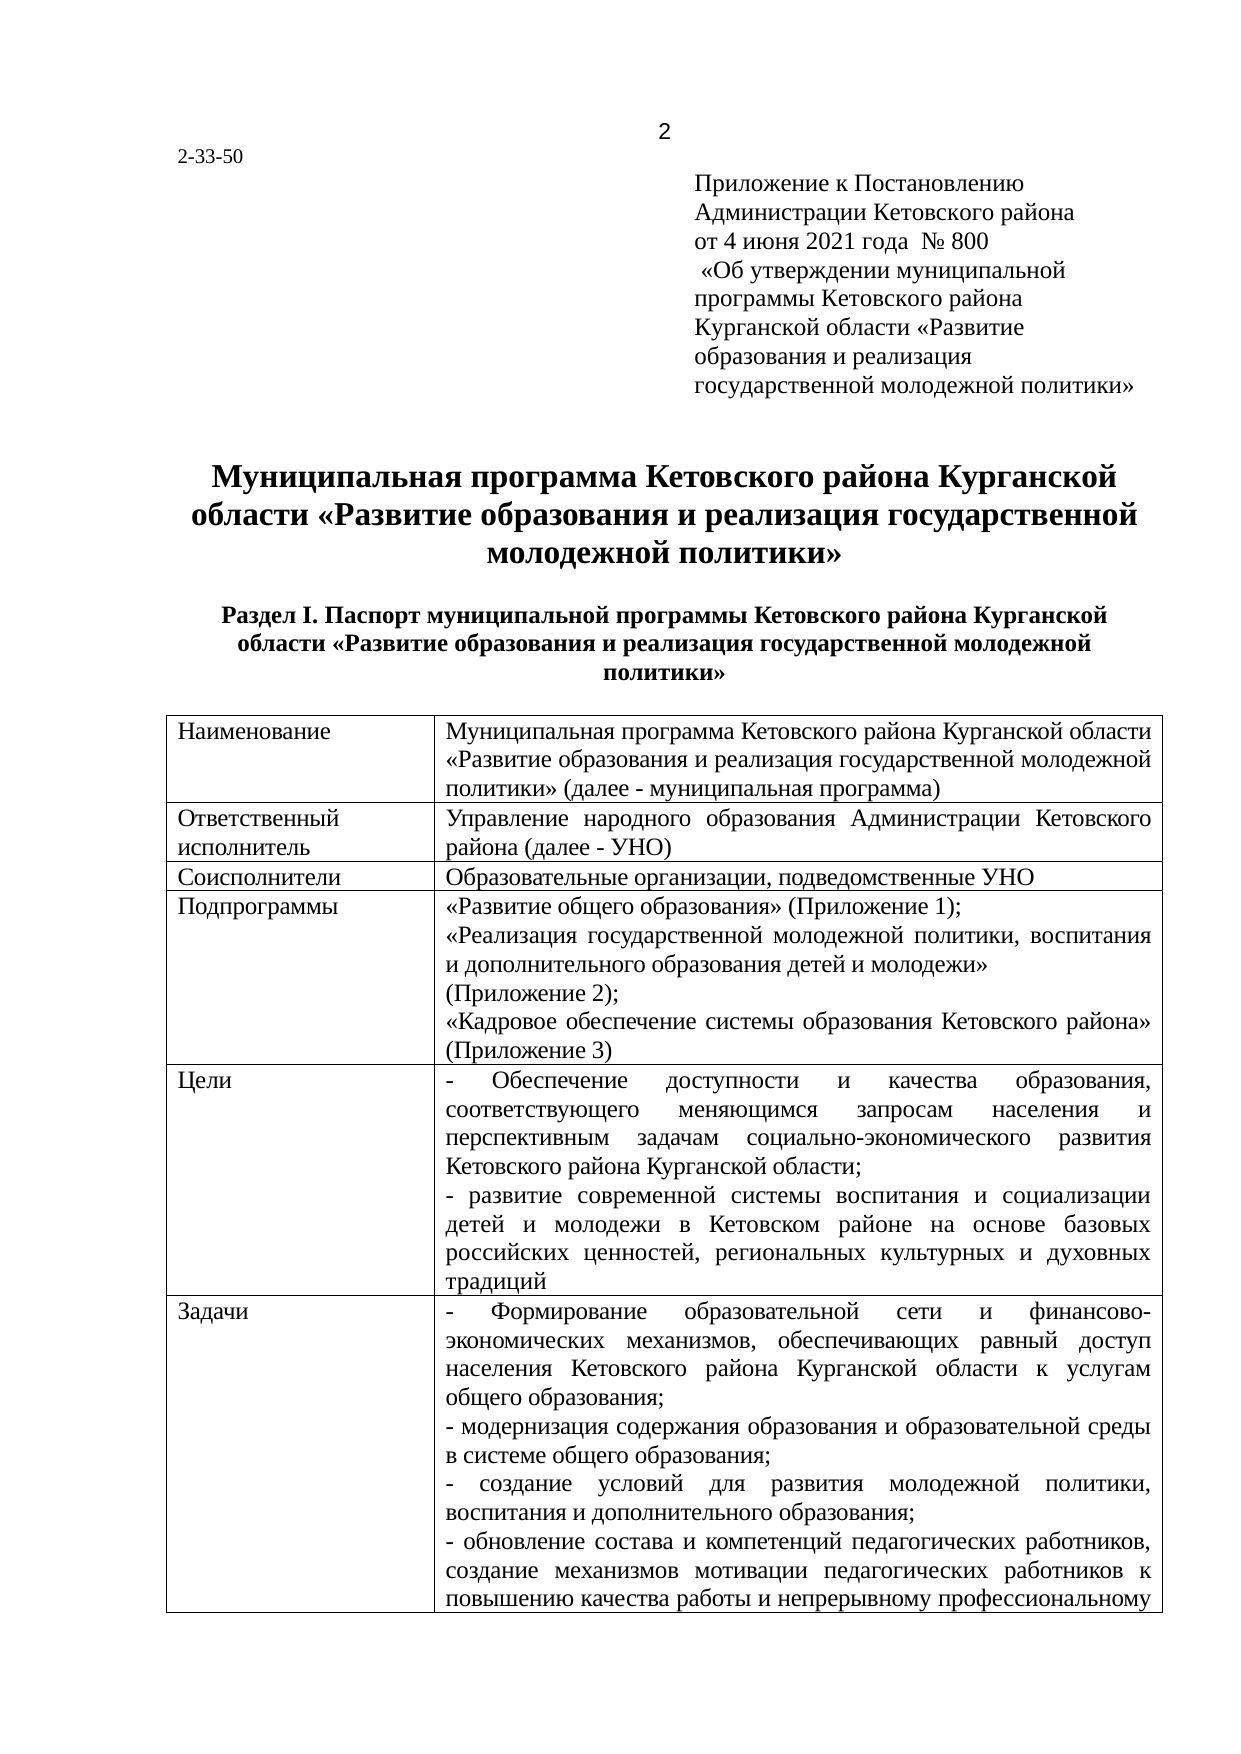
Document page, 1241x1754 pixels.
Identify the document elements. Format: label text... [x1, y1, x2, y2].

table_cell Подпрограммы [167, 891, 434, 1064]
text 2-33-50 [177, 144, 1152, 168]
table_cell Соисполнители [167, 862, 434, 890]
table_cell Задачи [167, 1296, 434, 1612]
table_cell Цели [167, 1065, 434, 1295]
table_header Наименование [167, 716, 434, 802]
text Муниципальная программа Кетовского района Курганской области «Развитие образования и реализация государственной молодежной политики» [177, 456, 1152, 571]
title Приложение к Постановлению Администрации Кетовского района [694, 168, 1152, 226]
title «Об утверждении муниципальной программы Кетовского района Курганской области «Развитие образования и реализация государственной молодежной политики» [694, 255, 1152, 398]
text Раздел I. Паспорт муниципальной программы Кетовского района Курганской области «Развитие образования и реализация государственной молодежной политики» [177, 600, 1152, 686]
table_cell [435, 1296, 1162, 1612]
table_cell «Развитие общего образования» (Приложение 1); «Реализация государственной молодежной политики, воспитания и дополнительного образования детей и молодежи» (Приложение 2); «Кадровое обеспечение системы образования Кетовского района» (Приложение 3) [435, 891, 1162, 1064]
title от 4 июня 2021 года № 800 [694, 226, 1152, 255]
table_cell Ответственный исполнитель [167, 803, 434, 861]
table_cell Управление народного образования Администрации Кетовского района (далее - УНО) [435, 803, 1162, 861]
table_cell - Обеспечение доступности и качества образования, соответствующего меняющимся запросам населения и перспективным задачам социально-экономического развития Кетовского района Курганской области; - развитие современной системы воспитания и социализации детей и молодежи в Кетовском районе на основе базовых российских ценностей, региональных культурных и духовных традиций [435, 1065, 1162, 1295]
table_header Муниципальная программа Кетовского района Курганской области «Развитие образования и реализация государственной молодежной политики» (далее - муниципальная программа) [435, 716, 1162, 802]
table_cell Образовательные организации, подведомственные УНО [435, 862, 1162, 890]
